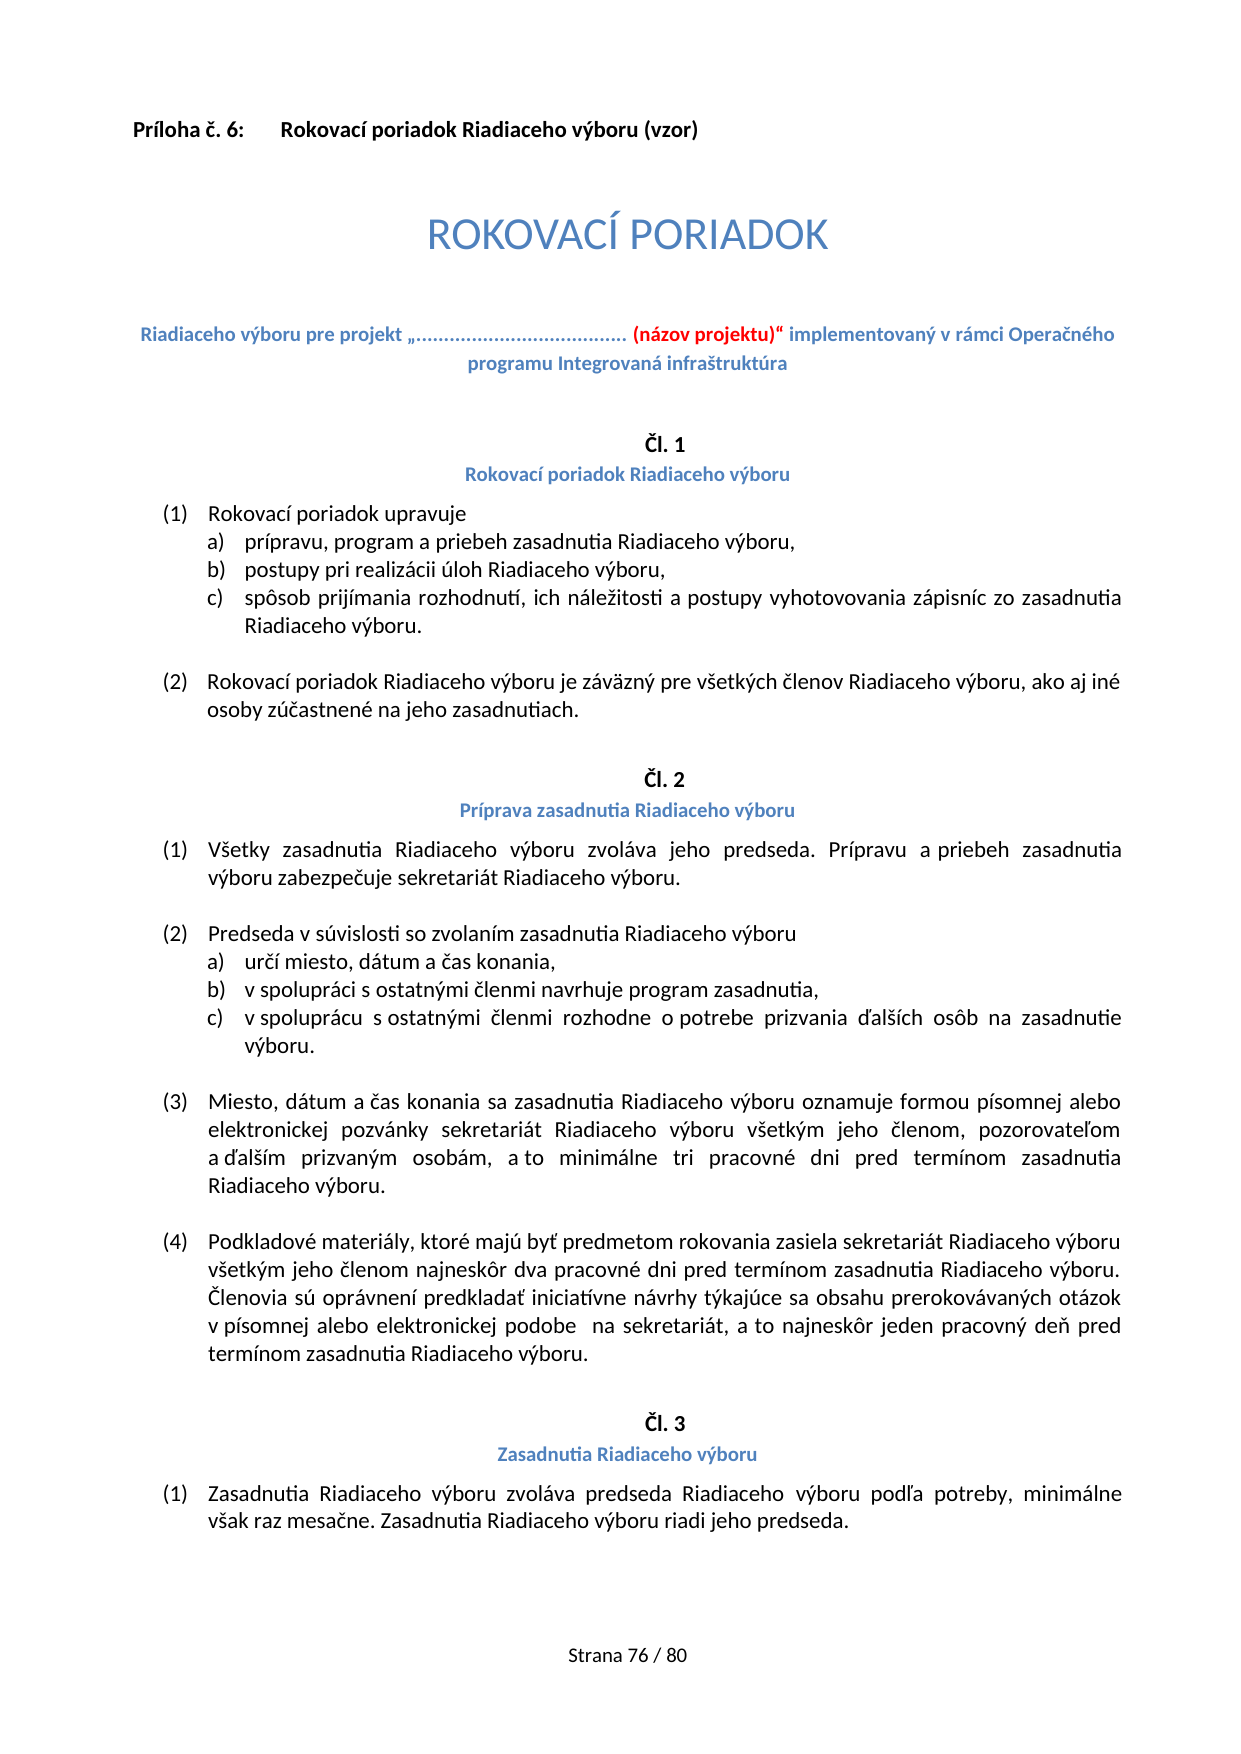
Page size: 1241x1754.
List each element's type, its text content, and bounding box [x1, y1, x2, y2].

list Všetky zasadnutia Riadiaceho výboru zvoláva jeho predseda. Prípravu a priebeh zasadnutia výboru zabezpečuje sekretariát Riadiaceho výboru. [162, 835, 1122, 891]
list Zasadnutia Riadiaceho výboru zvoláva predseda Riadiaceho výboru podľa potreby, minimálne však raz mesačne. Zasadnutia Riadiaceho výboru riadi jeho predseda. [162, 1479, 1122, 1535]
text Rokovací poriadok Riadiaceho výboru [133, 458, 1122, 487]
text Rokovací poriadok [133, 205, 1122, 261]
list spôsob prijímania rozhodnutí, ich náležitosti a postupy vyhotovovania zápisníc zo zasadnutia Riadiaceho výboru. [207, 583, 1122, 639]
list Rokovací poriadok upravuje [162, 499, 1122, 527]
list Predseda v súvislosti so zvolaním zasadnutia Riadiaceho výboru [162, 919, 1122, 947]
list v spolupráci s ostatnými členmi navrhuje program zasadnutia, [207, 975, 1122, 1003]
text Riadiaceho výboru pre projekt „...................................... (názov projektu)“ implementovaný v rámci Operačného programu Integrovaná infraštruktúra [133, 317, 1122, 376]
list prípravu, program a priebeh zasadnutia Riadiaceho výboru, [207, 527, 1122, 555]
list Miesto, dátum a čas konania sa zasadnutia Riadiaceho výboru oznamuje formou písomnej alebo elektronickej pozvánky sekretariát Riadiaceho výboru všetkým jeho členom, pozorovateľom a ďalším prizvaným osobám, a to minimálne tri pracovné dni pred termínom zasadnutia Riadiaceho výboru. [162, 1087, 1122, 1199]
text Zasadnutia Riadiaceho výboru [133, 1437, 1122, 1466]
list v spoluprácu s ostatnými členmi rozhodne o potrebe prizvania ďalších osôb na zasadnutie výboru. [207, 1003, 1122, 1059]
list postupy pri realizácii úloh Riadiaceho výboru, [207, 555, 1122, 583]
text Čl. 3 [208, 1409, 1122, 1437]
list určí miesto, dátum a čas konania, [207, 947, 1122, 975]
list Rokovací poriadok Riadiaceho výboru je záväzný pre všetkých členov Riadiaceho výboru, ako aj iné osoby zúčastnené na jeho zasadnutiach. [162, 667, 1122, 723]
text Príloha č. 6: Rokovací poriadok Riadiaceho výboru (vzor) [133, 115, 1122, 143]
text Čl. 1 [208, 430, 1122, 458]
text Čl. 2 [207, 765, 1122, 793]
list Podkladové materiály, ktoré majú byť predmetom rokovania zasiela sekretariát Riadiaceho výboru všetkým jeho členom najneskôr dva pracovné dni pred termínom zasadnutia Riadiaceho výboru. Členovia sú oprávnení predkladať iniciatívne návrhy týkajúce sa obsahu prerokovávaných otázok v písomnej alebo elektronickej podobe na sekretariát, a to najneskôr jeden pracovný deň pred termínom zasadnutia Riadiaceho výboru. [162, 1227, 1122, 1367]
text Príprava zasadnutia Riadiaceho výboru [133, 793, 1122, 822]
